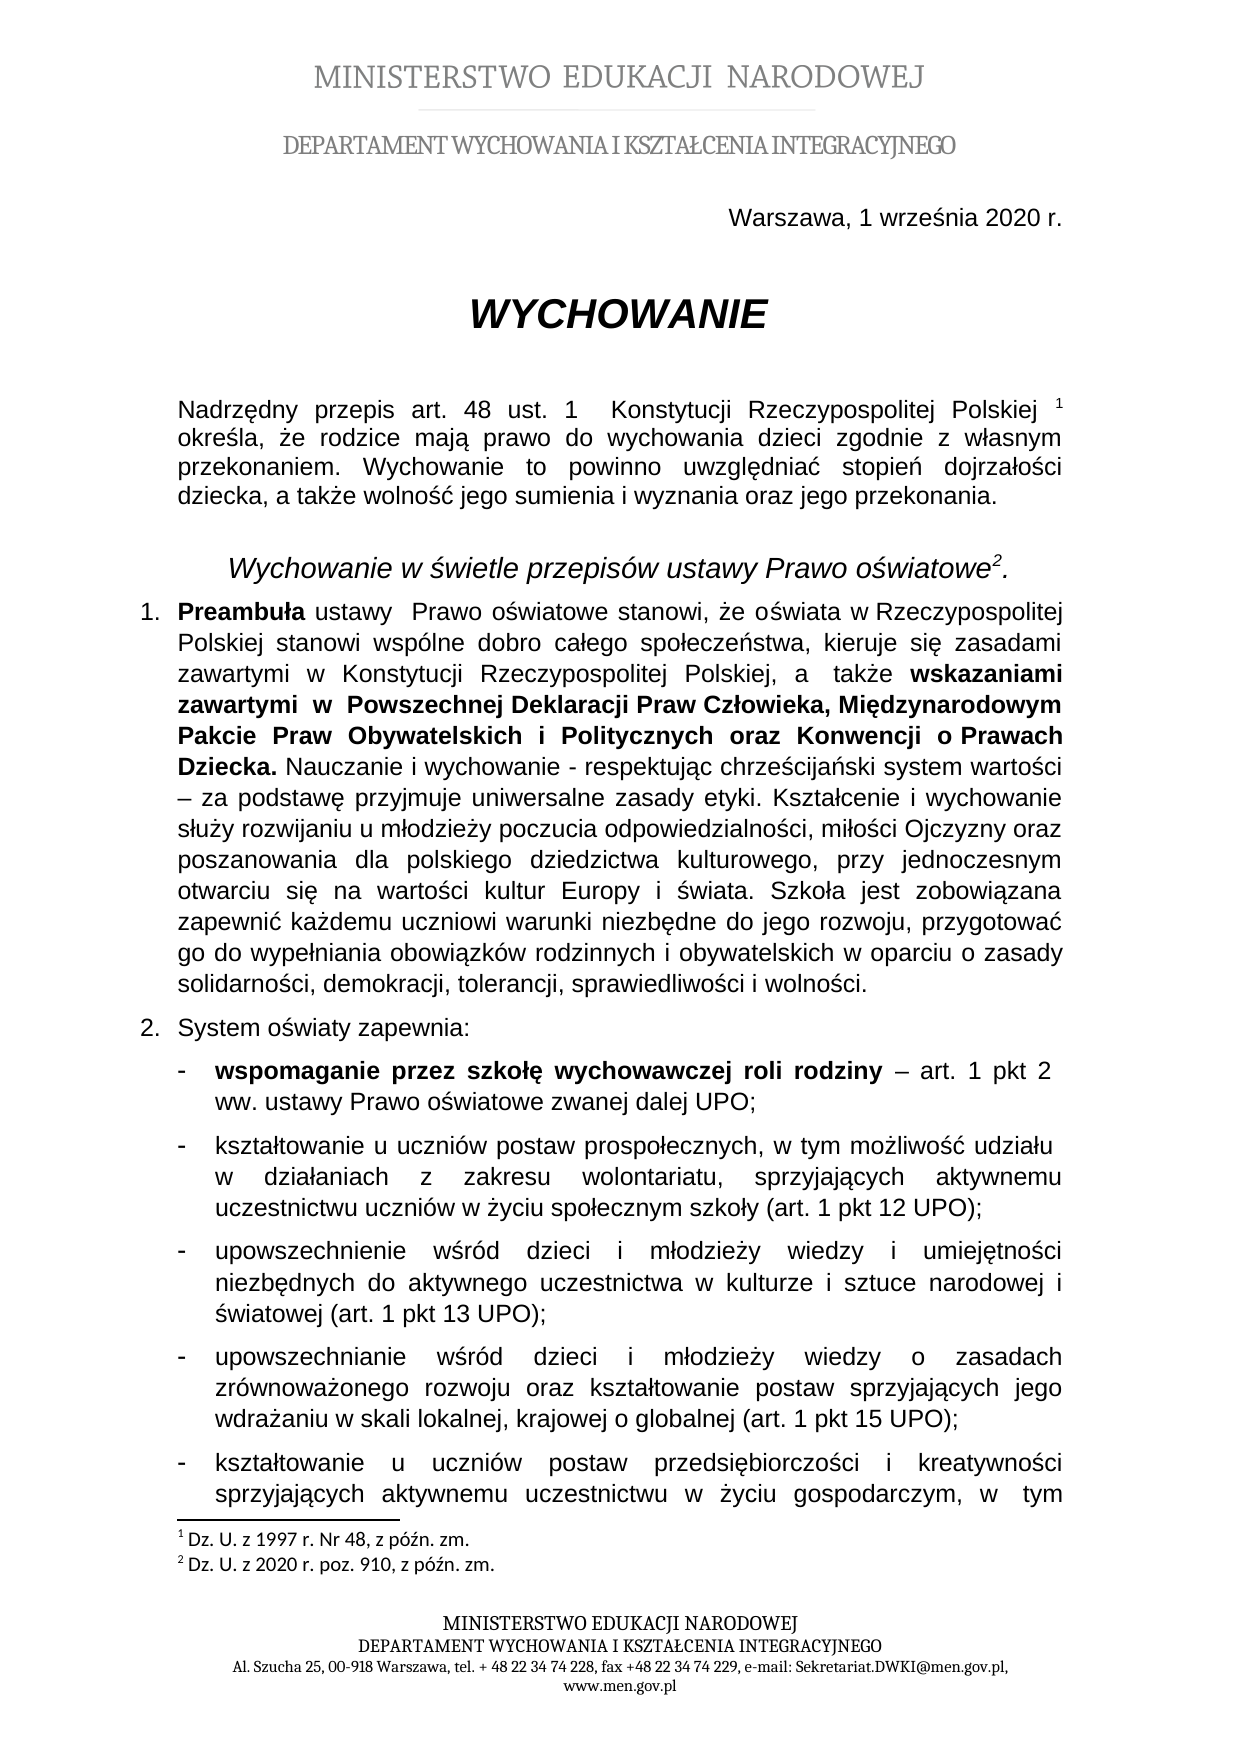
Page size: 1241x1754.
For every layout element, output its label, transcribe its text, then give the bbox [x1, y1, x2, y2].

list System oświaty zapewnia: [140, 1013, 1063, 1042]
text WYCHOWANIE [177, 289, 1063, 337]
text Nadrzędny przepis art. 48 ust. 1 Konstytucji Rzeczypospolitej Polskiej określa, że rodzice mają prawo do wychowania dzieci zgodnie z własnym przekonaniem. Wychowanie to powinno uwzględniać stopień dojrzałości dziecka, a także wolność jego sumienia i wyznania oraz jego przekonania. [177, 395, 1063, 510]
list upowszechnienie wśród dzieci i młodzieży wiedzy i umiejętności niezbędnych do aktywnego uczestnictwa w kulturze i sztuce narodowej i światowej (art. 1 pkt 13 UPO); [177, 1236, 1063, 1327]
list kształtowanie u uczniów postaw prospołecznych, w tym możliwość udziału w działaniach z zakresu wolontariatu, sprzyjających aktywnemu uczestnictwu uczniów w życiu społecznym szkoły (art. 1 pkt 12 UPO); [177, 1131, 1063, 1222]
text Warszawa, 1 września 2020 r. [177, 203, 1063, 232]
picture [177, 59, 1063, 130]
list upowszechnianie wśród dzieci i młodzieży wiedzy o zasadach zrównoważonego rozwoju oraz kształtowanie postaw sprzyjających jego wdrażaniu w skali lokalnej, krajowej o globalnej (art. 1 pkt 15 UPO); [177, 1342, 1063, 1433]
list wspomaganie przez szkołę wychowawczej roli rodziny – art. 1 pkt 2 ww. ustawy Prawo oświatowe zwanej dalej UPO; [177, 1056, 1063, 1116]
list Preambuła ustawy Prawo oświatowe stanowi, że oświata w Rzeczypospolitej Polskiej stanowi wspólne dobro całego społeczeństwa, kieruje się zasadami zawartymi w Konstytucji Rzeczypospolitej Polskiej, a także wskazaniami zawartymi w Powszechnej Deklaracji Praw Człowieka, Międzynarodowym Pakcie Praw Obywatelskich i Politycznych oraz Konwencji o Prawach Dziecka. Nauczanie i wychowanie - respektując chrześcijański system wartości – za podstawę przyjmuje uniwersalne zasady etyki. Kształcenie i wychowanie służy rozwijaniu u młodzieży poczucia odpowiedzialności, miłości Ojczyzny oraz poszanowania dla polskiego dziedzictwa kulturowego, przy jednoczesnym otwarciu się na wartości kultur Europy i świata. Szkoła jest zobowiązana zapewnić każdemu uczniowi warunki niezbędne do jego rozwoju, przygotować go do wypełniania obowiązków rodzinnych i obywatelskich w oparciu o zasady solidarności, demokracji, tolerancji, sprawiedliwości i wolności. [140, 597, 1063, 998]
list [177, 1448, 1063, 1508]
text Wychowanie w świetle przepisów ustawy Prawo oświatowe. [177, 551, 1063, 584]
